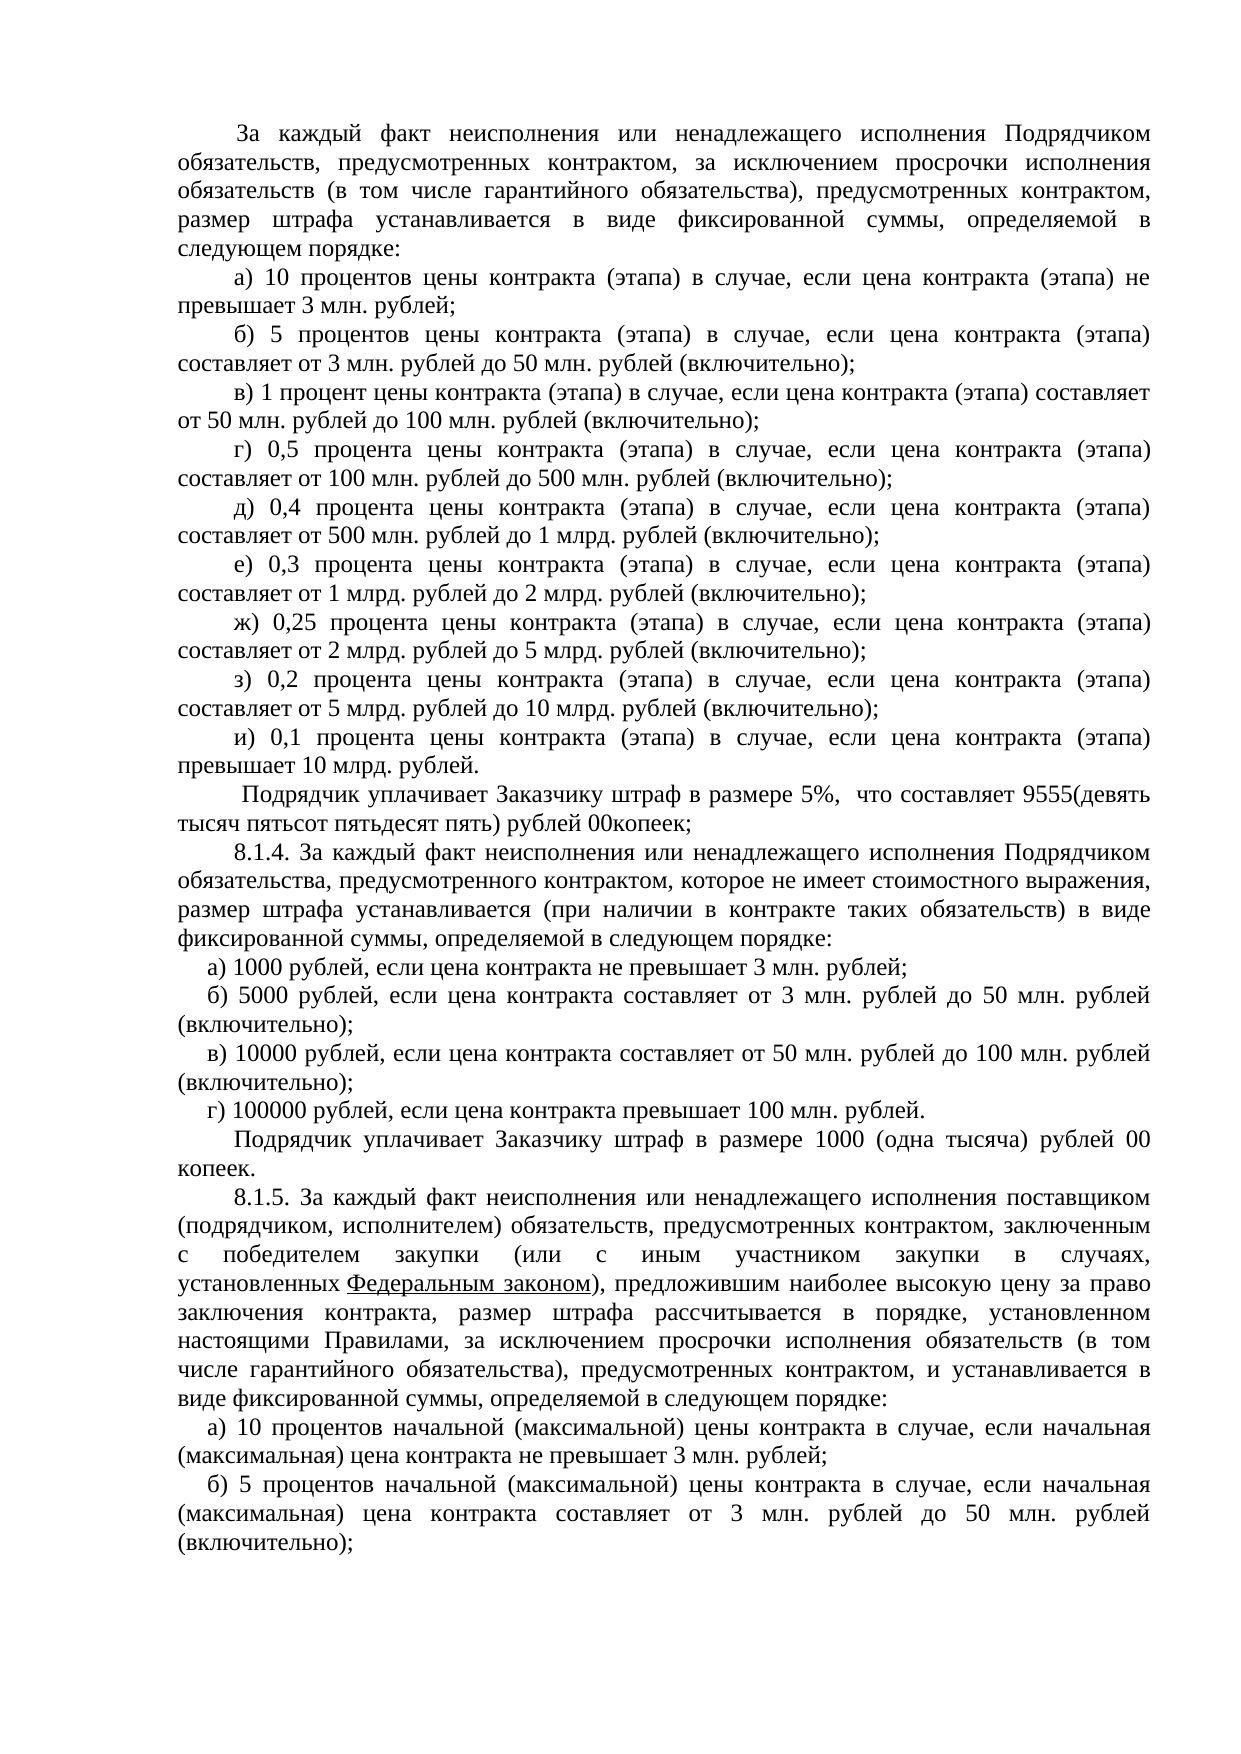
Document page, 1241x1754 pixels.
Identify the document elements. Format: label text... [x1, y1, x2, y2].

text а) 10 процентов цены контракта (этапа) в случае, если цена контракта (этапа) не превышает 3 млн. рублей; [177, 262, 1152, 319]
text 8.1.5. За каждый факт неисполнения или ненадлежащего исполнения поставщиком (подрядчиком, исполнителем) обязательств, предусмотренных контрактом, заключенным с победителем закупки (или с иным участником закупки в случаях, установленных Федеральным законом), предложившим наиболее высокую цену за право заключения контракта, размер штрафа рассчитывается в порядке, установленном настоящими Правилами, за исключением просрочки исполнения обязательств (в том числе гарантийного обязательства), предусмотренных контрактом, и устанавливается в виде фиксированной суммы, определяемой в следующем порядке: [177, 1182, 1152, 1412]
text д) 0,4 процента цены контракта (этапа) в случае, если цена контракта (этапа) составляет от 500 млн. рублей до 1 млрд. рублей (включительно); [177, 492, 1152, 549]
text е) 0,3 процента цены контракта (этапа) в случае, если цена контракта (этапа) составляет от 1 млрд. рублей до 2 млрд. рублей (включительно); [177, 549, 1152, 607]
text в) 1 процент цены контракта (этапа) в случае, если цена контракта (этапа) составляет от 50 млн. рублей до 100 млн. рублей (включительно); [177, 377, 1152, 434]
text 8.1.4. За каждый факт неисполнения или ненадлежащего исполнения Подрядчиком обязательства, предусмотренного контрактом, которое не имеет стоимостного выражения, размер штрафа устанавливается (при наличии в контракте таких обязательств) в виде фиксированной суммы, определяемой в следующем порядке: [177, 837, 1152, 952]
text б) 5 процентов начальной (максимальной) цены контракта в случае, если начальная (максимальная) цена контракта составляет от 3 млн. рублей до 50 млн. рублей (включительно); [177, 1469, 1152, 1556]
text з) 0,2 процента цены контракта (этапа) в случае, если цена контракта (этапа) составляет от 5 млрд. рублей до 10 млрд. рублей (включительно); [177, 664, 1152, 722]
text Подрядчик уплачивает Заказчику штраф в размере 1000 (одна тысяча) рублей 00 копеек. [177, 1124, 1152, 1182]
text г) 100000 рублей, если цена контракта превышает 100 млн. рублей. [177, 1096, 1152, 1124]
text г) 0,5 процента цены контракта (этапа) в случае, если цена контракта (этапа) составляет от 100 млн. рублей до 500 млн. рублей (включительно); [177, 434, 1152, 492]
text в) 10000 рублей, если цена контракта составляет от 50 млн. рублей до 100 млн. рублей (включительно); [177, 1038, 1152, 1096]
text б) 5000 рублей, если цена контракта составляет от 3 млн. рублей до 50 млн. рублей (включительно); [177, 981, 1152, 1038]
text За каждый факт неисполнения или ненадлежащего исполнения Подрядчиком обязательств, предусмотренных контрактом, за исключением просрочки исполнения обязательств (в том числе гарантийного обязательства), предусмотренных контрактом, размер штрафа устанавливается в виде фиксированной суммы, определяемой в следующем порядке: [177, 118, 1152, 262]
text а) 1000 рублей, если цена контракта не превышает 3 млн. рублей; [177, 952, 1152, 981]
text а) 10 процентов начальной (максимальной) цены контракта в случае, если начальная (максимальная) цена контракта не превышает 3 млн. рублей; [177, 1412, 1152, 1469]
text и) 0,1 процента цены контракта (этапа) в случае, если цена контракта (этапа) превышает 10 млрд. рублей. [177, 722, 1152, 779]
text б) 5 процентов цены контракта (этапа) в случае, если цена контракта (этапа) составляет от 3 млн. рублей до 50 млн. рублей (включительно); [177, 319, 1152, 377]
text Подрядчик уплачивает Заказчику штраф в размере 5%, что составляет 9555(девять тысяч пятьсот пятьдесят пять) рублей 00копеек; [177, 779, 1152, 837]
text ж) 0,25 процента цены контракта (этапа) в случае, если цена контракта (этапа) составляет от 2 млрд. рублей до 5 млрд. рублей (включительно); [177, 607, 1152, 664]
